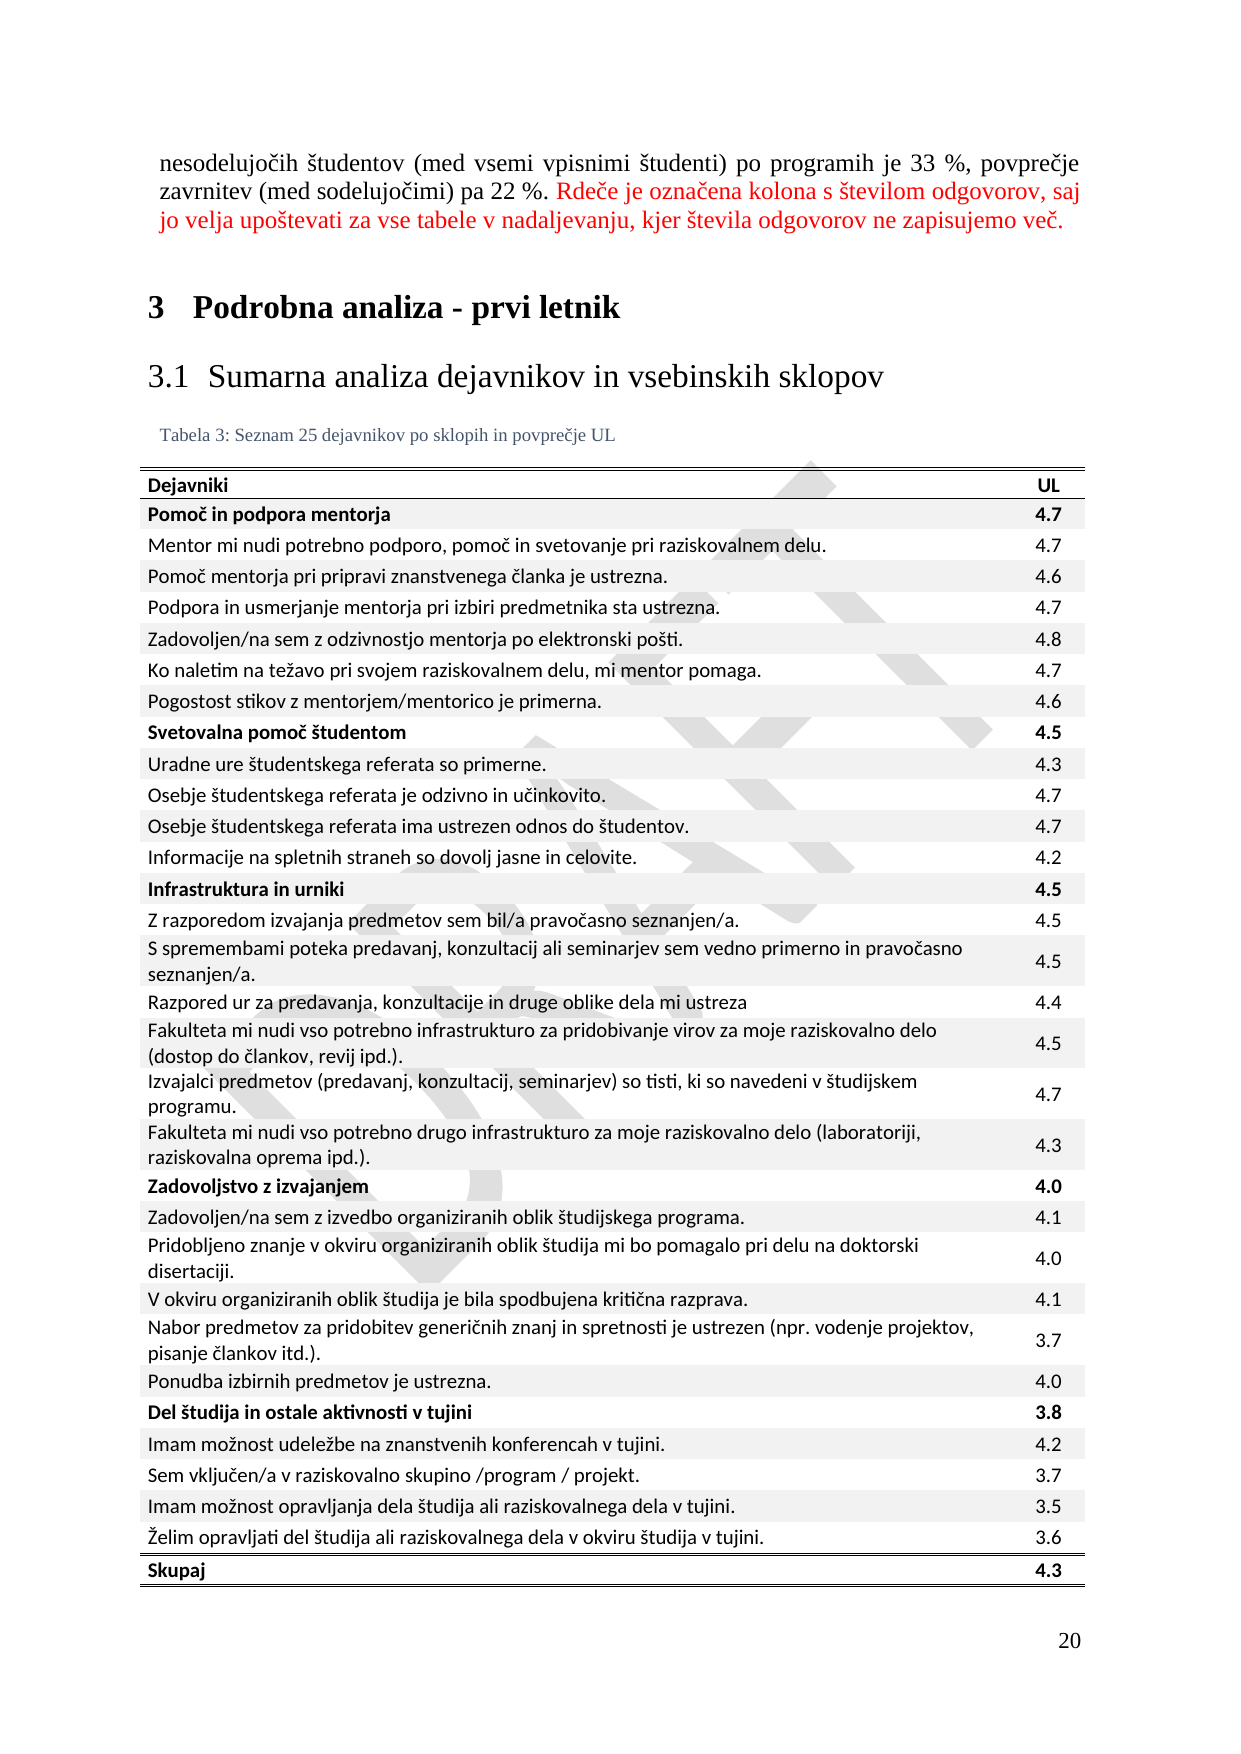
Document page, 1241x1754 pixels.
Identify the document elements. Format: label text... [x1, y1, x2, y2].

table_cell Z razporedom izvajanja predmetov sem bil/a pravočasno seznanjen/a. [140, 904, 1011, 935]
table_cell Skupaj [140, 1556, 1011, 1584]
table_cell Svetovalna pomoč študentom [140, 717, 1011, 748]
subtitle Sumarna analiza dejavnikov in vsebinskih sklopov [148, 356, 1093, 395]
table_cell Pomoč mentorja pri pripravi znanstvenega članka je ustrezna. [140, 560, 1011, 592]
table_cell Osebje študentskega referata ima ustrezen odnos do študentov. [140, 810, 1011, 842]
table_cell Del študija in ostale aktivnosti v tujini [140, 1397, 1011, 1428]
table_cell Razpored ur za predavanja, konzultacije in druge oblike dela mi ustreza [140, 986, 1011, 1017]
table_cell Zadovoljstvo z izvajanjem [140, 1170, 1011, 1201]
table_cell Uradne ure študentskega referata so primerne. [140, 748, 1011, 779]
table_cell 4.3 [1011, 1556, 1085, 1584]
table_cell 4.0 [1011, 1365, 1085, 1397]
table_cell Želim opravljati del študija ali raziskovalnega dela v okviru študija v tujini. [140, 1522, 1011, 1553]
table_cell S spremembami poteka predavanj, konzultacij ali seminarjev sem vedno primerno in pravočasno seznanjen/a. [140, 935, 1011, 986]
table_cell Izvajalci predmetov (predavanj, konzultacij, seminarjev) so tisti, ki so navedeni v študijskem programu. [140, 1068, 1011, 1119]
table_cell Sem vključen/a v raziskovalno skupino /program / projekt. [140, 1459, 1011, 1490]
table_cell 4.7 [1011, 810, 1085, 842]
table_cell 3.7 [1011, 1459, 1085, 1490]
table_cell 4.6 [1011, 560, 1085, 592]
table_cell Fakulteta mi nudi vso potrebno infrastrukturo za pridobivanje virov za moje raziskovalno delo (dostop do člankov, revij ipd.). [140, 1018, 1011, 1068]
table_cell 4.5 [1011, 1018, 1085, 1068]
table_cell Pogostost stikov z mentorjem/mentorico je primerna. [140, 685, 1011, 717]
table_cell Imam možnost opravljanja dela študija ali raziskovalnega dela v tujini. [140, 1490, 1011, 1522]
table_cell V okviru organiziranih oblik študija je bila spodbujena kritična razprava. [140, 1283, 1011, 1314]
table_cell 4.5 [1011, 717, 1085, 748]
table_cell Zadovoljen/na sem z odzivnostjo mentorja po elektronski pošti. [140, 623, 1011, 654]
table_cell 3.5 [1011, 1490, 1085, 1522]
table_cell 4.5 [1011, 935, 1085, 986]
table_cell 4.7 [1011, 1068, 1085, 1119]
table_cell 4.5 [1011, 873, 1085, 904]
table_cell Infrastruktura in urniki [140, 873, 1011, 904]
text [159, 148, 1081, 234]
table_cell Mentor mi nudi potrebno podporo, pomoč in svetovanje pri raziskovalnem delu. [140, 529, 1011, 560]
table_cell Imam možnost udeležbe na znanstvenih konferencah v tujini. [140, 1428, 1011, 1459]
table_cell 4.7 [1011, 654, 1085, 685]
table_cell 4.2 [1011, 842, 1085, 873]
table_cell Fakulteta mi nudi vso potrebno drugo infrastrukturo za moje raziskovalno delo (laboratoriji, raziskovalna oprema ipd.). [140, 1119, 1011, 1170]
table_cell 4.7 [1011, 499, 1085, 529]
table_cell Pomoč in podpora mentorja [140, 499, 1011, 529]
table_cell 4.7 [1011, 779, 1085, 810]
table_cell 3.6 [1011, 1522, 1085, 1553]
table_cell Podpora in usmerjanje mentorja pri izbiri predmetnika sta ustrezna. [140, 592, 1011, 623]
table_cell 4.5 [1011, 904, 1085, 935]
table_header Dejavniki [140, 471, 1011, 498]
table_cell 3.8 [1011, 1397, 1085, 1428]
table_cell 4.4 [1011, 986, 1085, 1017]
table_cell 4.2 [1011, 1428, 1085, 1459]
table_cell Informacije na spletnih straneh so dovolj jasne in celovite. [140, 842, 1011, 873]
table_cell 4.0 [1011, 1170, 1085, 1201]
table_cell 4.8 [1011, 623, 1085, 654]
table_cell 4.3 [1011, 1119, 1085, 1170]
table_cell 3.7 [1011, 1315, 1085, 1365]
table_cell Pridobljeno znanje v okviru organiziranih oblik študija mi bo pomagalo pri delu na doktorski disertaciji. [140, 1233, 1011, 1283]
subtitle Podrobna analiza - prvi letnik [148, 288, 1081, 326]
table_cell 4.6 [1011, 685, 1085, 717]
table_header UL [1011, 471, 1085, 498]
table_cell 4.7 [1011, 592, 1085, 623]
table_cell 4.1 [1011, 1201, 1085, 1232]
table_cell Nabor predmetov za pridobitev generičnih znanj in spretnosti je ustrezen (npr. vodenje projektov, pisanje člankov itd.). [140, 1315, 1011, 1365]
table_cell 4.1 [1011, 1283, 1085, 1314]
table_cell 4.3 [1011, 748, 1085, 779]
table_cell 4.7 [1011, 529, 1085, 560]
table_cell Ponudba izbirnih predmetov je ustrezna. [140, 1365, 1011, 1397]
table_cell Osebje študentskega referata je odzivno in učinkovito. [140, 779, 1011, 810]
table_cell 4.0 [1011, 1233, 1085, 1283]
table_cell Zadovoljen/na sem z izvedbo organiziranih oblik študijskega programa. [140, 1201, 1011, 1232]
table_cell Ko naletim na težavo pri svojem raziskovalnem delu, mi mentor pomaga. [140, 654, 1011, 685]
